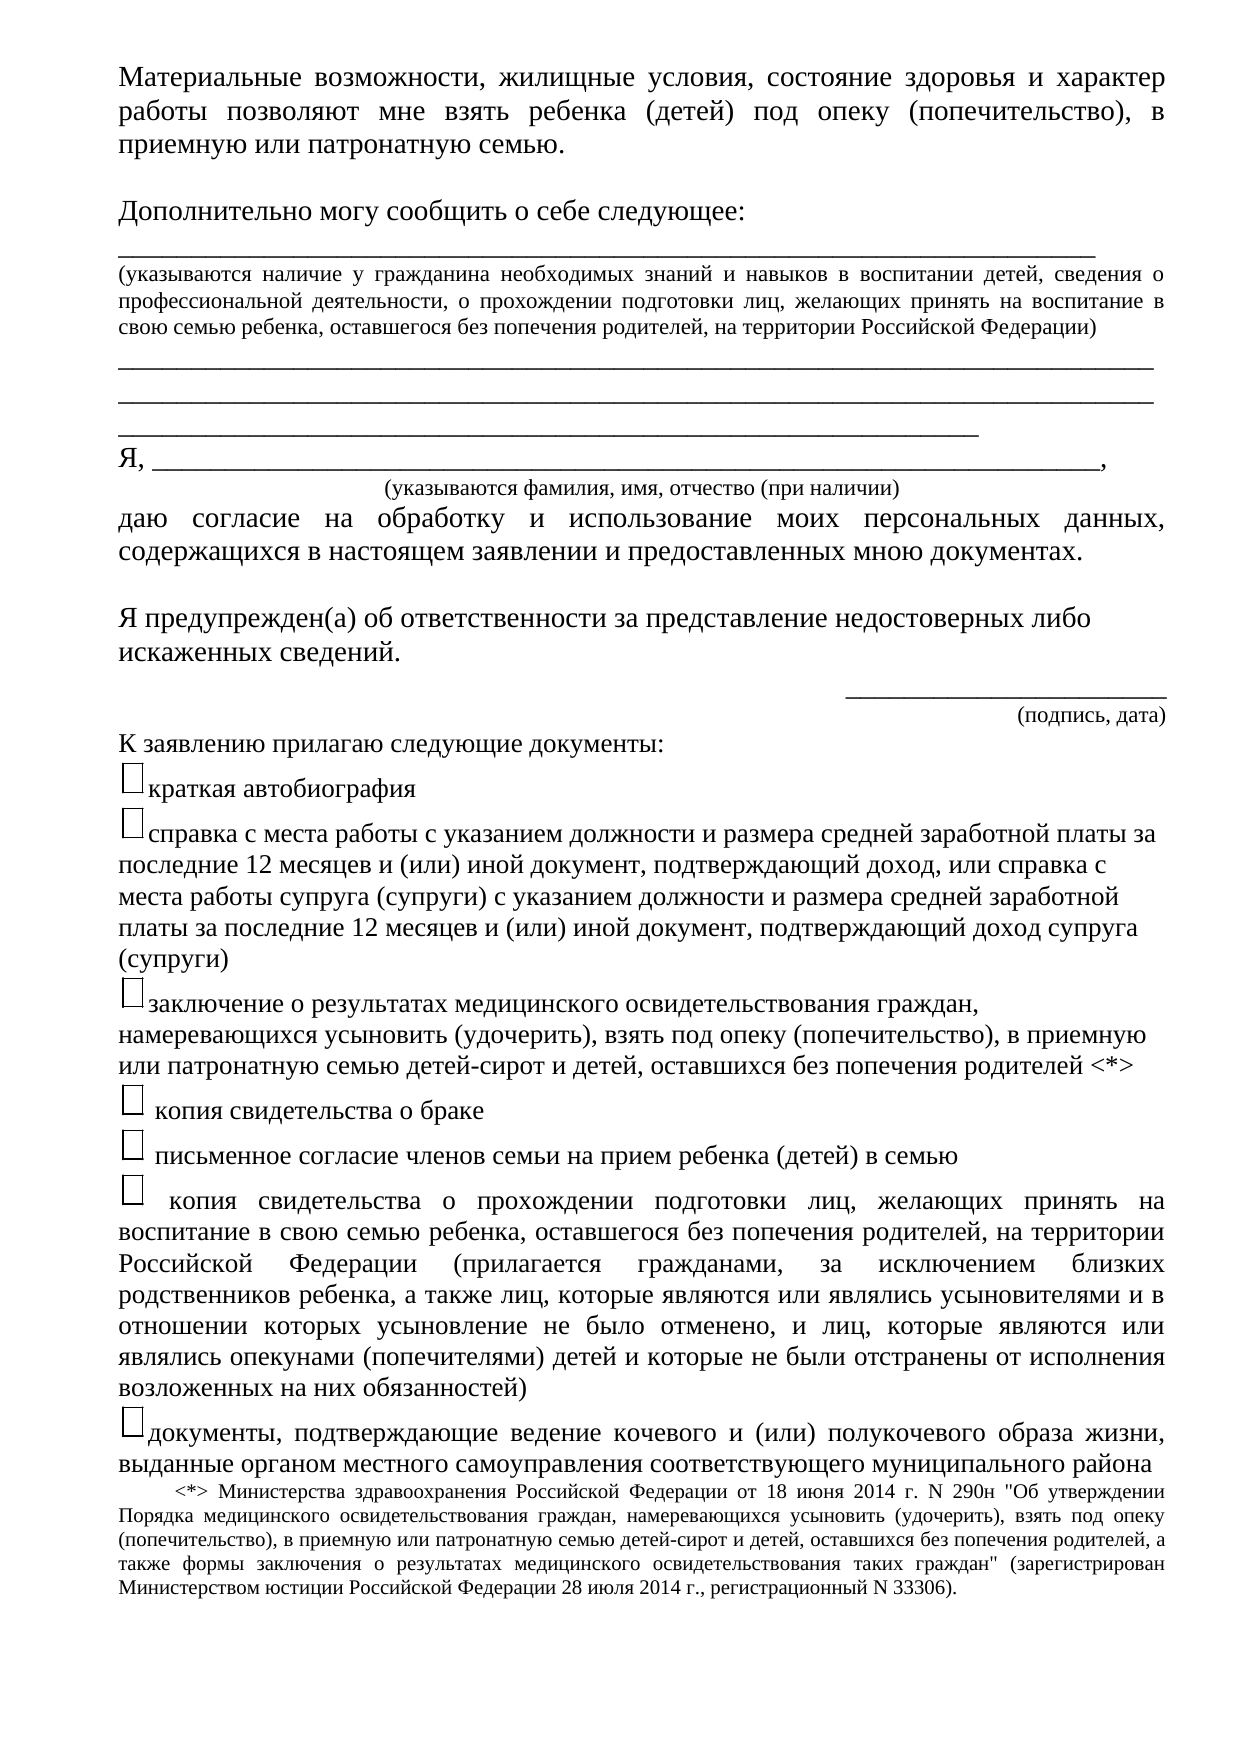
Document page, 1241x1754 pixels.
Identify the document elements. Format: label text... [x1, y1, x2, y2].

text заключение о результатах медицинского освидетельствования граждан, намеревающихся усыновить (удочерить), взять под опеку (попечительство), в приемную или патронатную семью детей-сирот и детей, оставшихся без попечения родителей <*> [118, 973, 1166, 1081]
text справка с места работы с указанием должности и размера средней заработной платы за последние 12 месяцев и (или) иной документ, подтверждающий доход, или справка с места работы супруга (супруги) с указанием должности и размера средней заработной платы за последние 12 месяцев и (или) иной документ, подтверждающий доход супруга (супруги) [118, 804, 1166, 973]
text <*> Министерства здравоохранения Российской Федерации от 18 июня 2014 г. N 290н "Об утверждении Порядка медицинского освидетельствования граждан, намеревающихся усыновить (удочерить), взять под опеку (попечительство), в приемную или патронатную семью детей-сирот и детей, оставшихся без попечения родителей, а также формы заключения о результатах медицинского освидетельствования таких граждан" (зарегистрирован Министерством юстиции Российской Федерации 28 июля 2014 г., регистрационный N 33306). [118, 1478, 1166, 1599]
text письменное согласие членов семьи на прием ребенка (детей) в семью [118, 1126, 1166, 1171]
text даю согласие на обработку и использование моих персональных данных, содержащихся в настоящем заявлении и предоставленных мною документах. [118, 500, 1166, 567]
text копия свидетельства о прохождении подготовки лиц, желающих принять на воспитание в свою семью ребенка, оставшегося без попечения родителей, на территории Российской Федерации (прилагается гражданами, за исключением близких родственников ребенка, а также лиц, которые являются или являлись усыновителями и в отношении которых усыновление не было отменено, и лиц, которые являются или являлись опекунами (попечителями) детей и которые не были отстранены от исполнения возложенных на них обязанностей) [118, 1171, 1166, 1402]
text ______________________ [118, 668, 1166, 701]
text документы, подтверждающие ведение кочевого и (или) полукочевого образа жизни, выданные органом местного самоуправления соответствующего муниципального района [118, 1402, 1166, 1478]
text _________________________________________________________________________________________________________________________________________________________________________________________________________ [118, 339, 1166, 440]
text Материальные возможности, жилищные условия, состояние здоровья и характер работы позволяют мне взять ребенка (детей) под опеку (попечительство), в приемную или патронатную семью. [118, 59, 1166, 160]
text краткая автобиография [118, 759, 1166, 804]
text Я, _________________________________________________________________, [118, 440, 1166, 473]
text ___________________________________________________________________ [118, 227, 1166, 260]
text (указываются фамилия, имя, отчество (при наличии) [118, 473, 1166, 500]
text искаженных сведений. [118, 634, 1166, 668]
text копия свидетельства о браке [118, 1081, 1166, 1126]
text (указываются наличие у гражданина необходимых знаний и навыков в воспитании детей, сведения о профессиональной деятельности, о прохождении подготовки лиц, желающих принять на воспитание в свою семью ребенка, оставшегося без попечения родителей, на территории Российской Федерации) [118, 260, 1166, 339]
text (подпись, дата) [118, 701, 1166, 727]
text Я предупрежден(а) об ответственности за представление недостоверных либо [118, 601, 1166, 634]
text Дополнительно могу сообщить о себе следующее: [118, 193, 1166, 227]
text К заявлению прилагаю следующие документы: [118, 727, 1166, 759]
